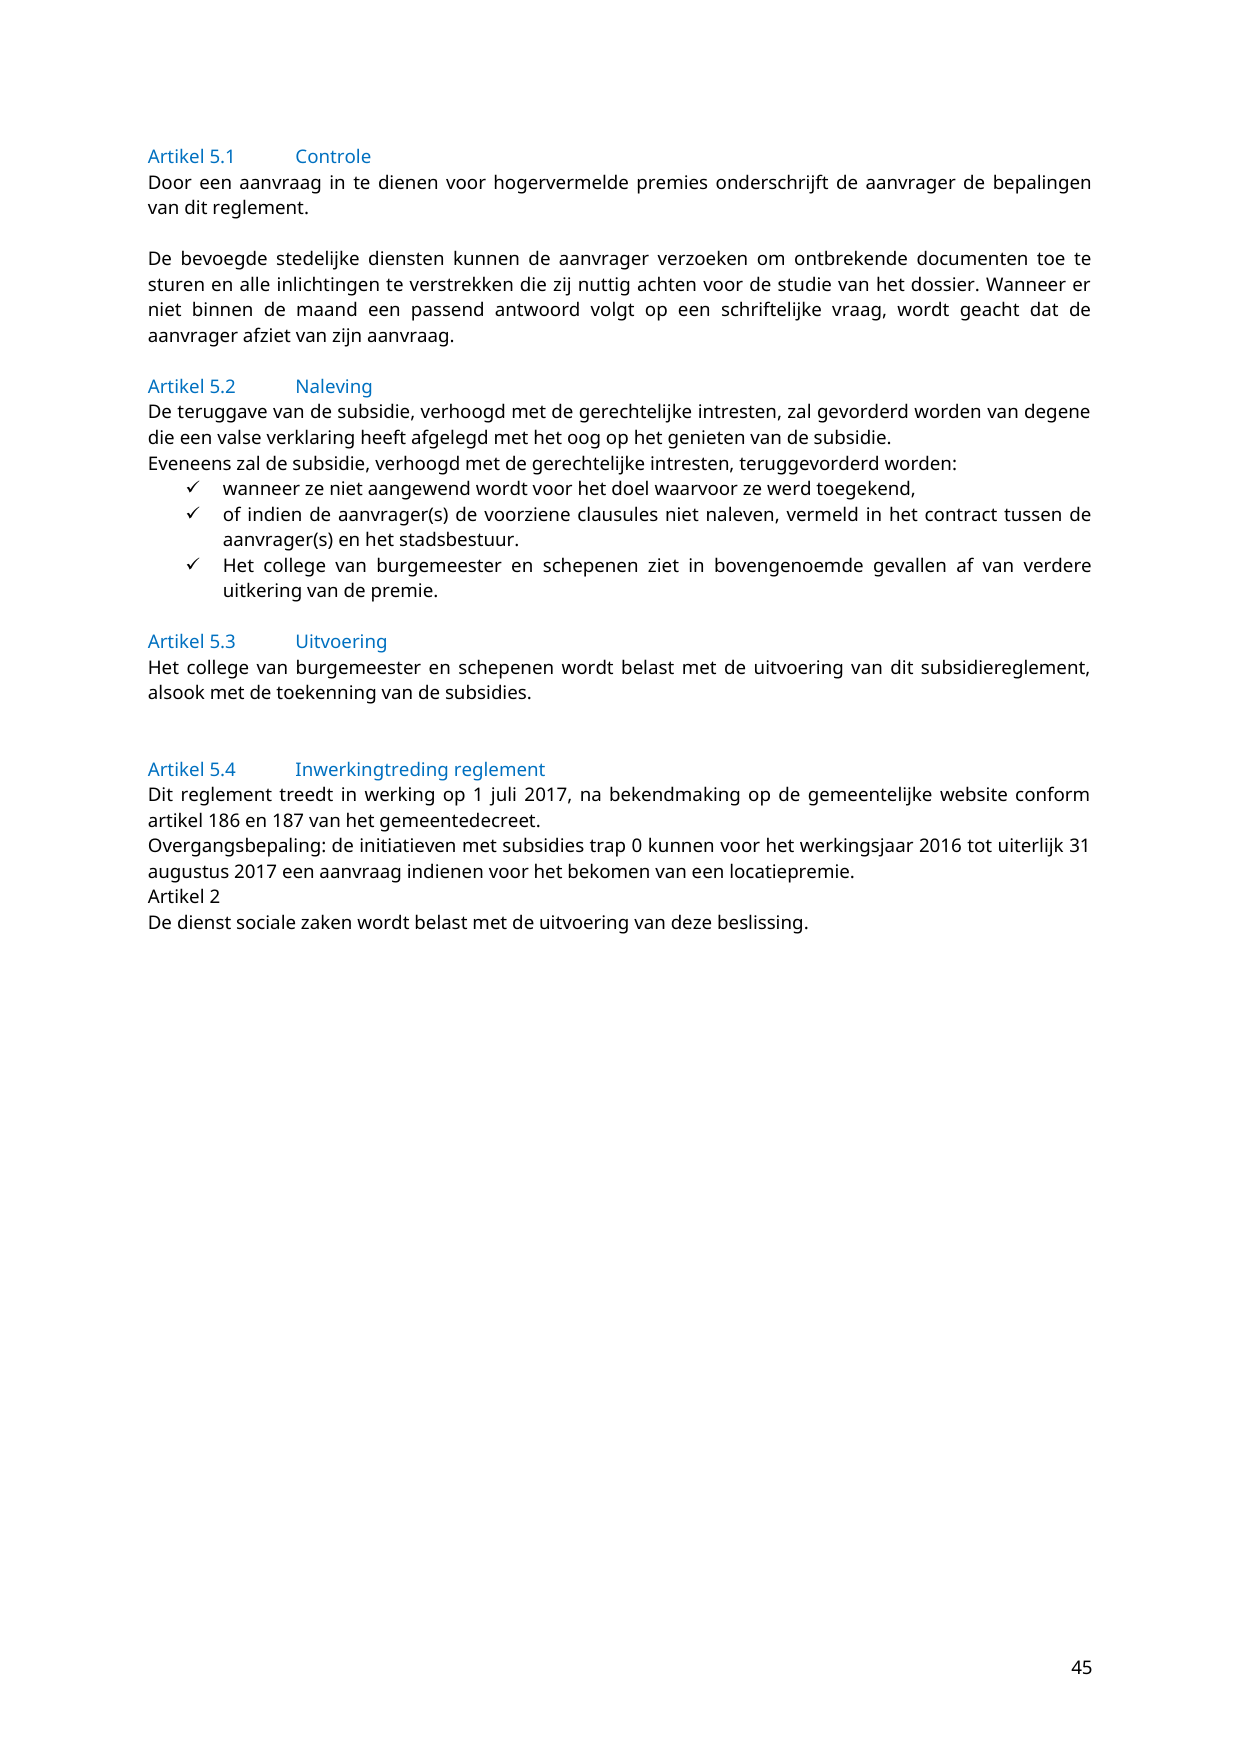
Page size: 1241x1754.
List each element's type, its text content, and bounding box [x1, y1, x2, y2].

text Artikel 5.1 Controle [148, 144, 1092, 169]
text De bevoegde stedelijke diensten kunnen de aanvrager verzoeken om ontbrekende documenten toe te sturen en alle inlichtingen te verstrekken die zij nuttig achten voor de studie van het dossier. Wanneer er niet binnen de maand een passend antwoord volgt op een schriftelijke vraag, wordt geacht dat de aanvrager afziet van zijn aanvraag. [148, 246, 1092, 348]
text Overgangsbepaling: de initiatieven met subsidies trap 0 kunnen voor het werkingsjaar 2016 tot uiterlijk 31 augustus 2017 een aanvraag indienen voor het bekomen van een locatiepremie. [148, 833, 1092, 884]
list Het college van burgemeester en schepenen ziet in bovengenoemde gevallen af van verdere uitkering van de premie. [185, 552, 1092, 603]
list of indien de aanvrager(s) de voorziene clausules niet naleven, vermeld in het contract tussen de aanvrager(s) en het stadsbestuur. [185, 501, 1092, 552]
list wanneer ze niet aangewend wordt voor het doel waarvoor ze werd toegekend, [185, 475, 1092, 501]
text Dit reglement treedt in werking op 1 juli 2017, na bekendmaking op de gemeentelijke website conform artikel 186 en 187 van het gemeentedecreet. [148, 782, 1092, 833]
text De dienst sociale zaken wordt belast met de uitvoering van deze beslissing. [148, 909, 1092, 935]
text De teruggave van de subsidie, verhoogd met de gerechtelijke intresten, zal gevorderd worden van degene die een valse verklaring heeft afgelegd met het oog op het genieten van de subsidie. [148, 399, 1092, 450]
text Eveneens zal de subsidie, verhoogd met de gerechtelijke intresten, teruggevorderd worden: [148, 450, 1092, 475]
text Artikel 5.3 Uitvoering [148, 628, 1092, 654]
text Artikel 2 [148, 884, 1092, 909]
text Het college van burgemeester en schepenen wordt belast met de uitvoering van dit subsidiereglement, alsook met de toekenning van de subsidies. [148, 654, 1092, 705]
text Artikel 5.4 Inwerkingtreding reglement [148, 756, 1092, 782]
text Artikel 5.2 Naleving [148, 373, 1092, 399]
text Door een aanvraag in te dienen voor hogervermelde premies onderschrijft de aanvrager de bepalingen van dit reglement. [148, 169, 1092, 220]
